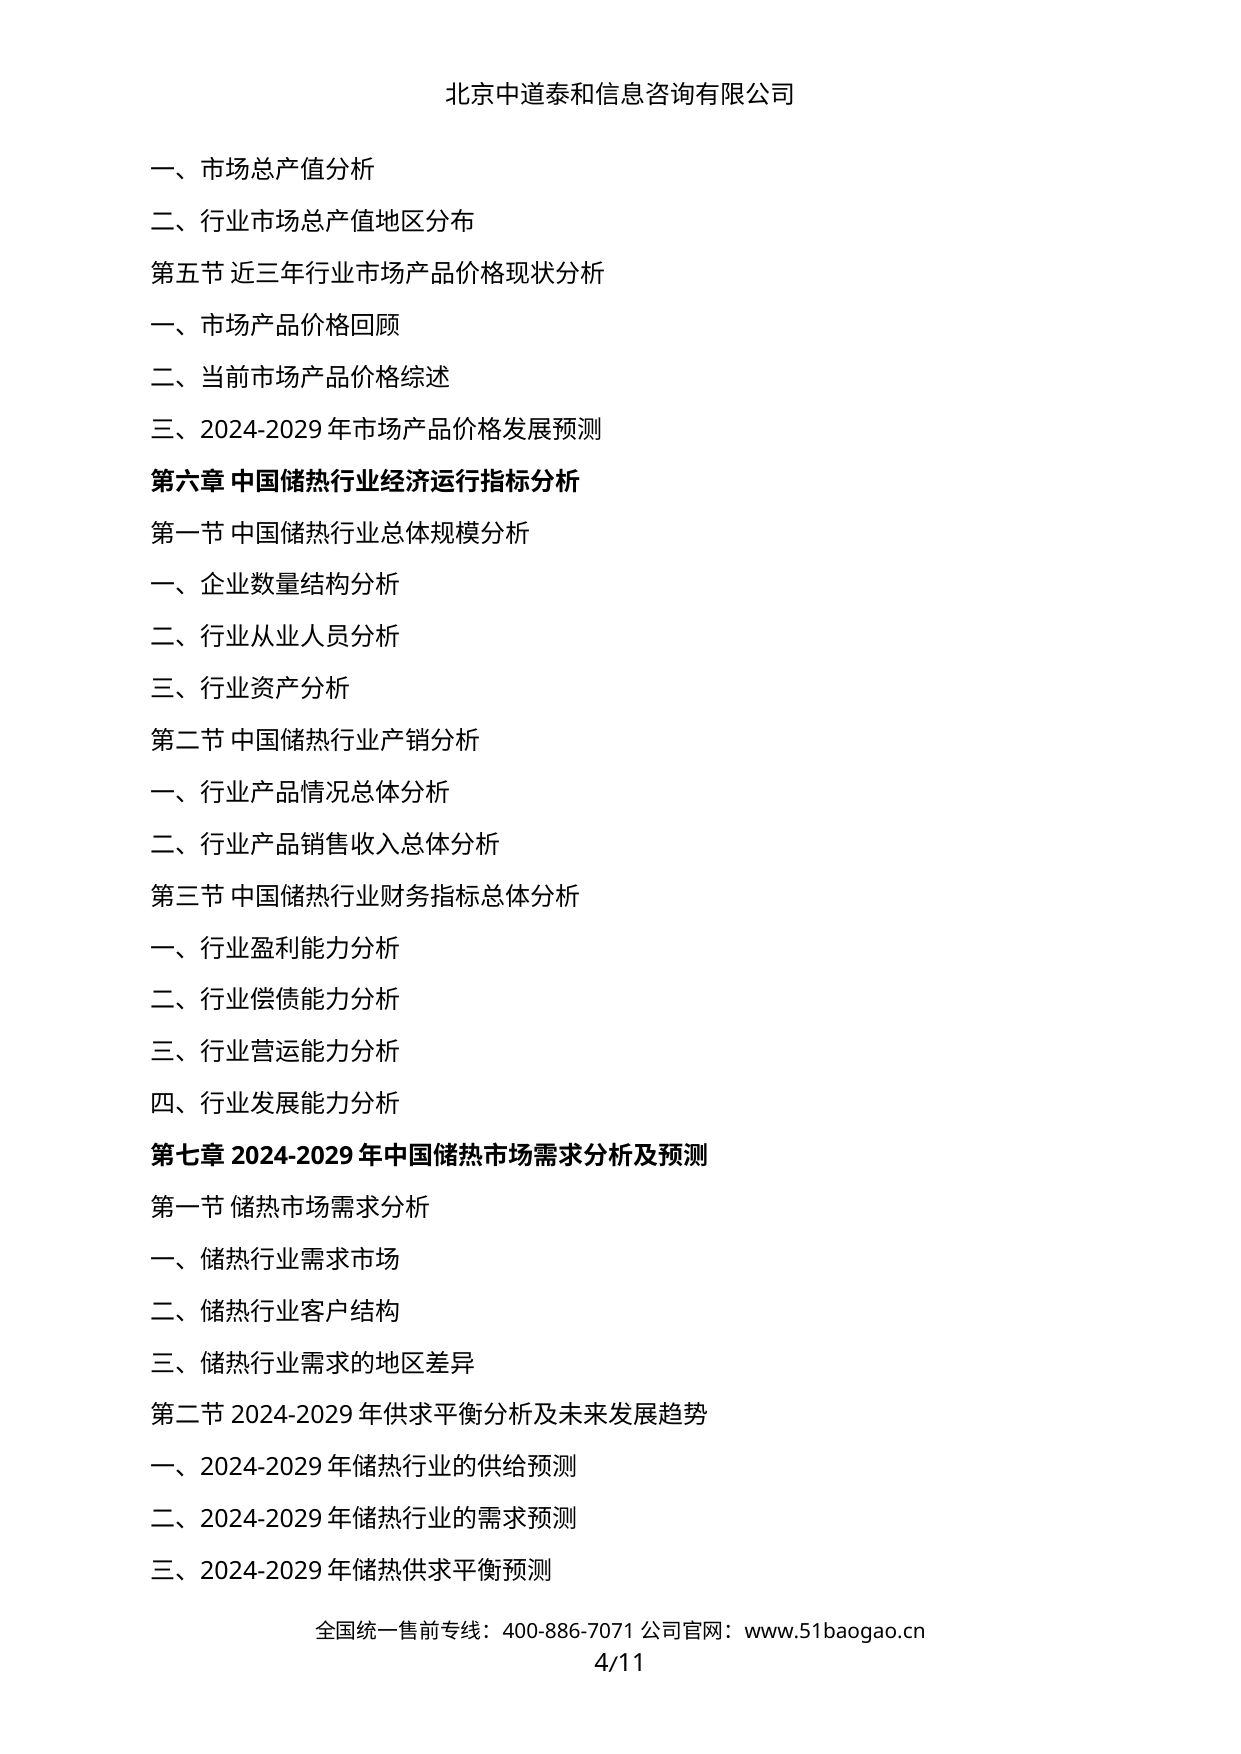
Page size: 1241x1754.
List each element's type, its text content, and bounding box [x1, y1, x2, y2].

text 二、行业市场总产值地区分布 [150, 202, 1090, 238]
text 二、储热行业客户结构 [150, 1291, 1090, 1327]
text 第六章 中国储热行业经济运行指标分析 [150, 461, 1090, 497]
text 二、行业偿债能力分析 [150, 980, 1090, 1016]
text 二、当前市场产品价格综述 [150, 357, 1090, 394]
text 第一节 中国储热行业总体规模分析 [150, 513, 1090, 549]
text 一、储热行业需求市场 [150, 1239, 1090, 1276]
text 二、行业从业人员分析 [150, 617, 1090, 653]
text 三、2024-2029年市场产品价格发展预测 [150, 409, 1090, 446]
text 第二节 2024-2029年供求平衡分析及未来发展趋势 [150, 1395, 1090, 1431]
text 三、储热行业需求的地区差异 [150, 1343, 1090, 1379]
text 三、行业营运能力分析 [150, 1032, 1090, 1068]
text 二、2024-2029年储热行业的需求预测 [150, 1499, 1090, 1535]
text 一、行业产品情况总体分析 [150, 772, 1090, 809]
text 三、2024-2029年储热供求平衡预测 [150, 1551, 1090, 1587]
text 一、行业盈利能力分析 [150, 928, 1090, 964]
text 一、企业数量结构分析 [150, 565, 1090, 601]
text 第一节 储热市场需求分析 [150, 1187, 1090, 1224]
text 一、2024-2029年储热行业的供给预测 [150, 1447, 1090, 1483]
text 第三节 中国储热行业财务指标总体分析 [150, 876, 1090, 912]
text 二、行业产品销售收入总体分析 [150, 824, 1090, 861]
text 四、行业发展能力分析 [150, 1084, 1090, 1120]
text 第五节 近三年行业市场产品价格现状分析 [150, 254, 1090, 290]
text 三、行业资产分析 [150, 669, 1090, 705]
text 一、市场产品价格回顾 [150, 306, 1090, 342]
text 一、市场总产值分析 [150, 150, 1090, 186]
text 第七章 2024-2029年中国储热市场需求分析及预测 [150, 1136, 1090, 1172]
text 第二节 中国储热行业产销分析 [150, 721, 1090, 757]
